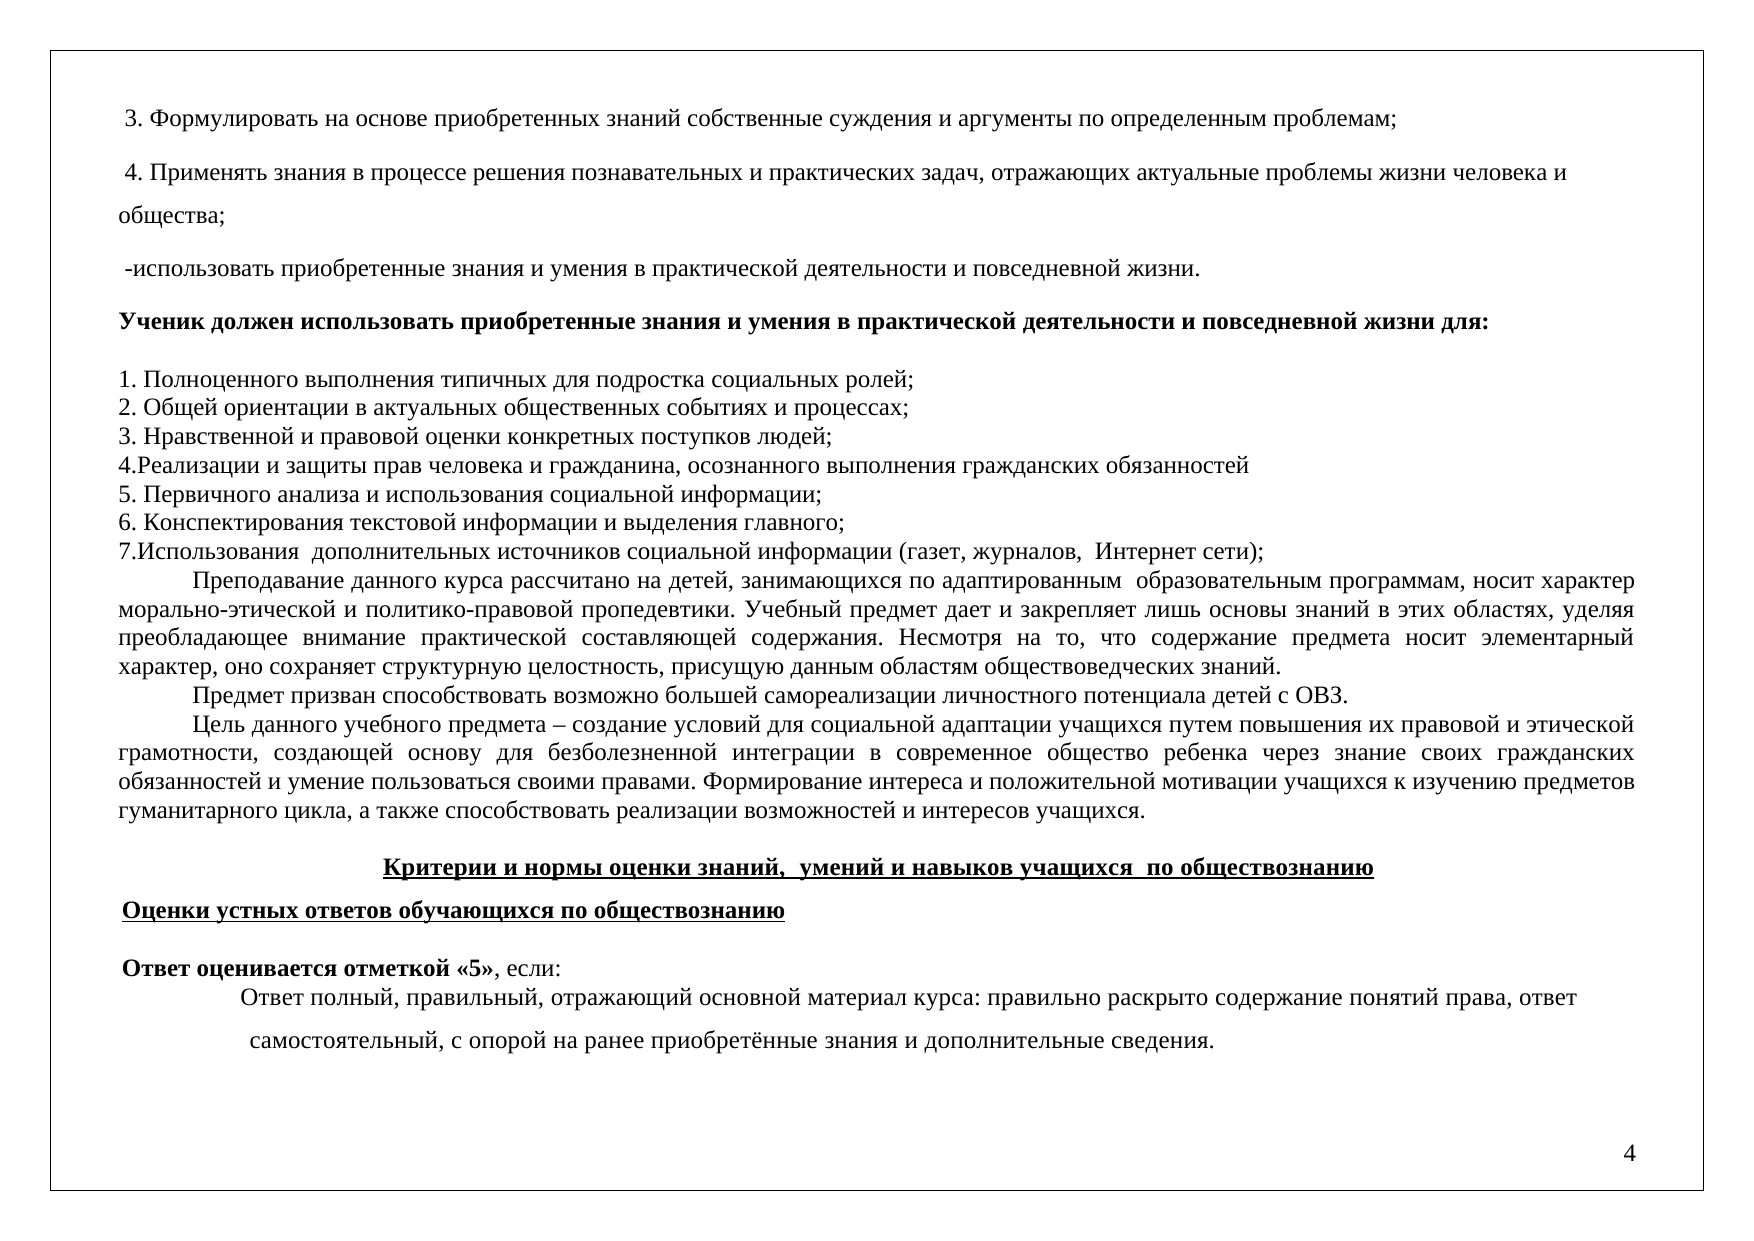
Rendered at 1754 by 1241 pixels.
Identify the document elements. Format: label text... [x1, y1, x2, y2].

text 4. Применять знания в процессе решения познавательных и практических задач, отражающих актуальные проблемы жизни человека и общества; [118, 157, 1636, 228]
subtitle Оценки устных ответов обучающихся по обществознанию [118, 896, 1636, 924]
text -использовать приобретенные знания и умения в практической деятельности и повседневной жизни. [118, 253, 1636, 282]
text Цель данного учебного предмета – создание условий для социальной адаптации учащихся путем повышения их правовой и этической грамотности, создающей основу для безболезненной интеграции в современное общество ребенка через знание своих гражданских обязанностей и умение пользоваться своими правами. Формирование интереса и положительной мотивации учащихся к изучению предметов гуманитарного цикла, а также способствовать реализации возможностей и интересов учащихся. [118, 709, 1636, 824]
text Ответ полный, правильный, отражающий основной материал курса: правильно раскрыто содержание понятий права, ответ самостоятельный, с опорой на ранее приобретённые знания и дополнительные сведения. [118, 982, 1636, 1054]
text 3. Нравственной и правовой оценки конкретных поступков людей; [118, 421, 1636, 450]
text 3. Формулировать на основе приобретенных знаний собственные суждения и аргументы по определенным проблемам; [118, 103, 1636, 132]
text 7.Использования дополнительных источников социальной информации (газет, журналов, Интернет сети); [118, 536, 1636, 565]
text Ученик должен использовать приобретенные знания и умения в практической деятельности и повседневной жизни для: [118, 306, 1636, 335]
text 4.Реализации и защиты прав человека и гражданина, осознанного выполнения гражданских обязанностей [118, 450, 1636, 479]
text Предмет призван способствовать возможно большей самореализации личностного потенциала детей с ОВЗ. [118, 680, 1636, 709]
text 6. Конспектирования текстовой информации и выделения главного; [118, 507, 1636, 536]
text Критерии и нормы оценки знаний, умений и навыков учащихся по обществознанию [122, 852, 1636, 881]
text Преподавание данного курса рассчитано на детей, занимающихся по адаптированным образовательным программам, носит характер морально-этической и политико-правовой пропедевтики. Учебный предмет дает и закрепляет лишь основы знаний в этих областях, уделяя преобладающее внимание практической составляющей содержания. Несмотря на то, что содержание предмета носит элементарный характер, оно сохраняет структурную целостность, присущую данным областям обществоведческих знаний. [118, 565, 1636, 680]
text 2. Общей ориентации в актуальных общественных событиях и процессах; [118, 392, 1636, 421]
text 1. Полноценного выполнения типичных для подростка социальных ролей; [118, 364, 1636, 392]
text Ответ оценивается отметкой «5», если: [118, 953, 1636, 982]
text 5. Первичного анализа и использования социальной информации; [118, 479, 1636, 507]
